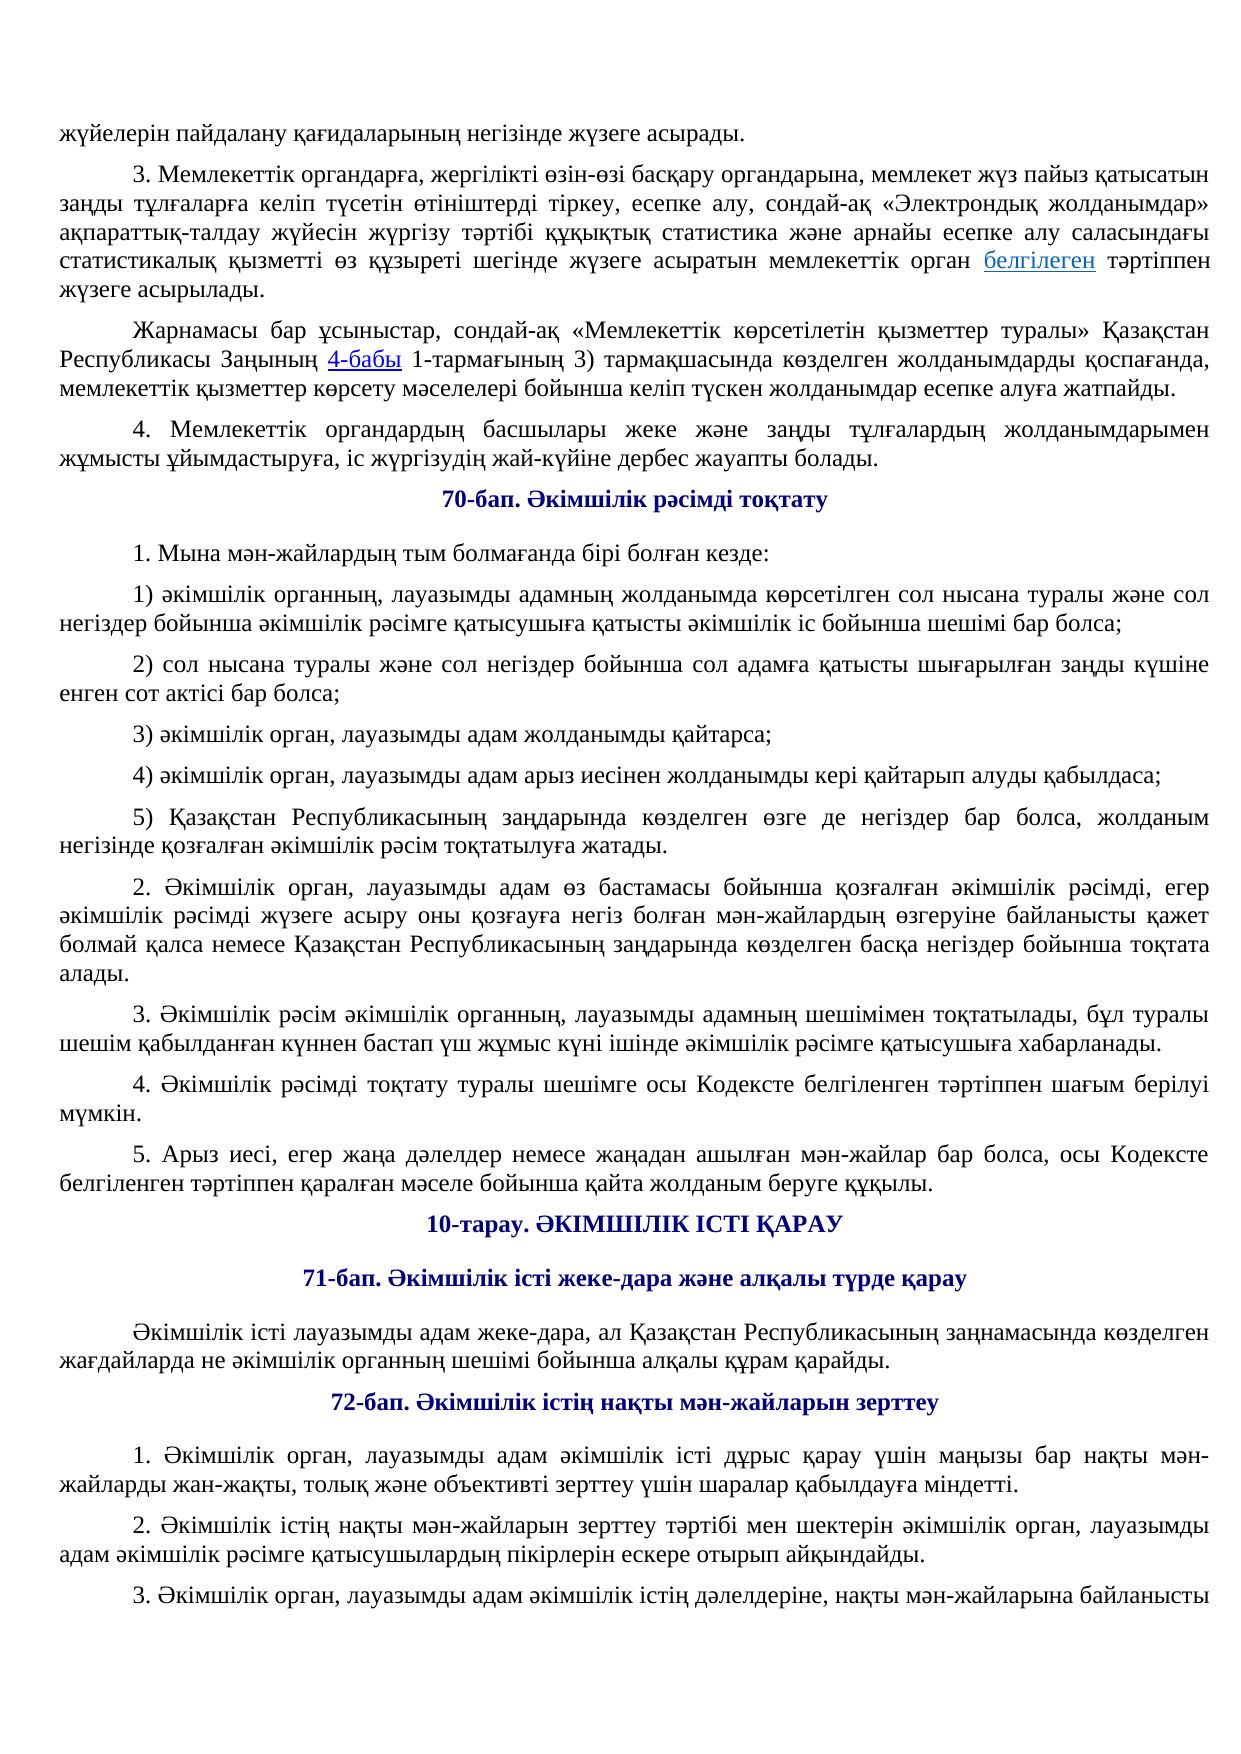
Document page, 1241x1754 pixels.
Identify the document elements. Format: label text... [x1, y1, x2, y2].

text 4. Мемлекеттік органдардың басшылары жеке және заңды тұлғалардың жолданымдарымен жұмысты ұйымдастыруға, іс жүргізудің жай-күйіне дербес жауапты болады. [59, 414, 1211, 472]
text 5) Қазақстан Республикасының заңдарында көзделген өзге де негіздер бар болса, жолданым негізінде қозғалған әкімшілік рәсім тоқтатылуға жатады. [59, 802, 1211, 859]
text 1) әкімшілік органның, лауазымды адамның жолданымда көрсетілген сол нысана туралы және сол негіздер бойынша әкімшілік рәсімге қатысушыға қатысты әкімшілік іс бойынша шешімі бар болса; [59, 579, 1211, 637]
text 2. Әкімшілік орган, лауазымды адам өз бастамасы бойынша қозғалған әкімшілік рәсімді, егер әкімшілік рәсімді жүзеге асыру оны қозғауға негіз болған мән-жайлардың өзгеруіне байланысты қажет болмай қалса немесе Қазақстан Республикасының заңдарында көзделген басқа негіздер бойынша тоқтата алады. [59, 872, 1211, 987]
text 5. Арыз иесі, егер жаңа дәлелдер немесе жаңадан ашылған мән-жайлар бар болса, осы Кодексте белгіленген тәртіппен қаралған мәселе бойынша қайта жолданым беруге құқылы. [59, 1139, 1211, 1197]
text 3) әкімшілік орган, лауазымды адам жолданымды қайтарса; [59, 719, 1211, 748]
text 3. Мемлекеттiк органдарға, жергiлiктi өзiн-өзi басқару органдарына, мемлекет жүз пайыз қатысатын заңды тұлғаларға келiп түсетін өтiнiштерді тіркеу, есепке алу, сондай-ақ «Электрондық жолданымдар» ақпараттық-талдау жүйесiн жүргiзу тәртiбi құқықтық статистика және арнайы есепке алу саласындағы статистикалық қызметтi өз құзыретi шегiнде жүзеге асыратын мемлекеттік орган белгілеген тәртіппен жүзеге асырылады. [59, 159, 1211, 303]
text 71-бап. Әкімшілік істі жеке-дара және алқалы түрде қарау [59, 1263, 1211, 1292]
text Әкімшілік істі лауазымды адам жеке-дара, ал Қазақстан Республикасының заңнамасында көзделген жағдайларда не әкімшілік органның шешімі бойынша алқалы құрам қарайды. [59, 1317, 1211, 1374]
text 3. Әкімшілік рәсім әкімшілік органның, лауазымды адамның шешімімен тоқтатылады, бұл туралы шешім қабылданған күннен бастап үш жұмыс күні ішінде әкімшілік рәсімге қатысушыға хабарланады. [59, 999, 1211, 1057]
text 10-тарау. ӘКІМШІЛІК ІСТІ ҚАРАУ [59, 1209, 1211, 1238]
text 70-бап. Әкімшілік рәсімді тоқтату [59, 484, 1211, 513]
text 4. Әкімшілік рәсімді тоқтату туралы шешімге осы Кодексте белгіленген тәртіппен шағым берілуі мүмкін. [59, 1069, 1211, 1127]
text 1. Мына мән-жайлардың тым болмағанда бірі болған кезде: [59, 538, 1211, 567]
text Жарнамасы бар ұсыныстар, сондай-ақ «Мемлекеттік көрсетілетін қызметтер туралы» Қазақстан Республикасы Заңының 4-бабы 1-тармағының 3) тармақшасында көзделген жолданымдарды қоспағанда, мемлекеттік қызметтер көрсету мәселелері бойынша келіп түскен жолданымдар есепке алуға жатпайды. [59, 316, 1211, 402]
text 2) сол нысана туралы және сол негіздер бойынша сол адамға қатысты шығарылған заңды күшіне енген сот актісі бар болса; [59, 649, 1211, 707]
text 72-бап. Әкімшілік істің нақты мән-жайларын зерттеу [59, 1387, 1211, 1416]
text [59, 118, 1211, 147]
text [59, 1581, 1211, 1609]
text 1. Әкімшілік орган, лауазымды адам әкімшілік істі дұрыс қарау үшін маңызы бар нақты мән-жайларды жан-жақты, толық және объективті зерттеу үшін шаралар қабылдауға міндетті. [59, 1441, 1211, 1498]
text 4) әкімшілік орган, лауазымды адам арыз иесінен жолданымды кері қайтарып алуды қабылдаса; [59, 761, 1211, 789]
text 2. Әкімшілік істің нақты мән-жайларын зерттеу тәртібі мен шектерін әкімшілік орган, лауазымды адам әкімшілік рәсімге қатысушылардың пікірлерін ескере отырып айқындайды. [59, 1511, 1211, 1568]
